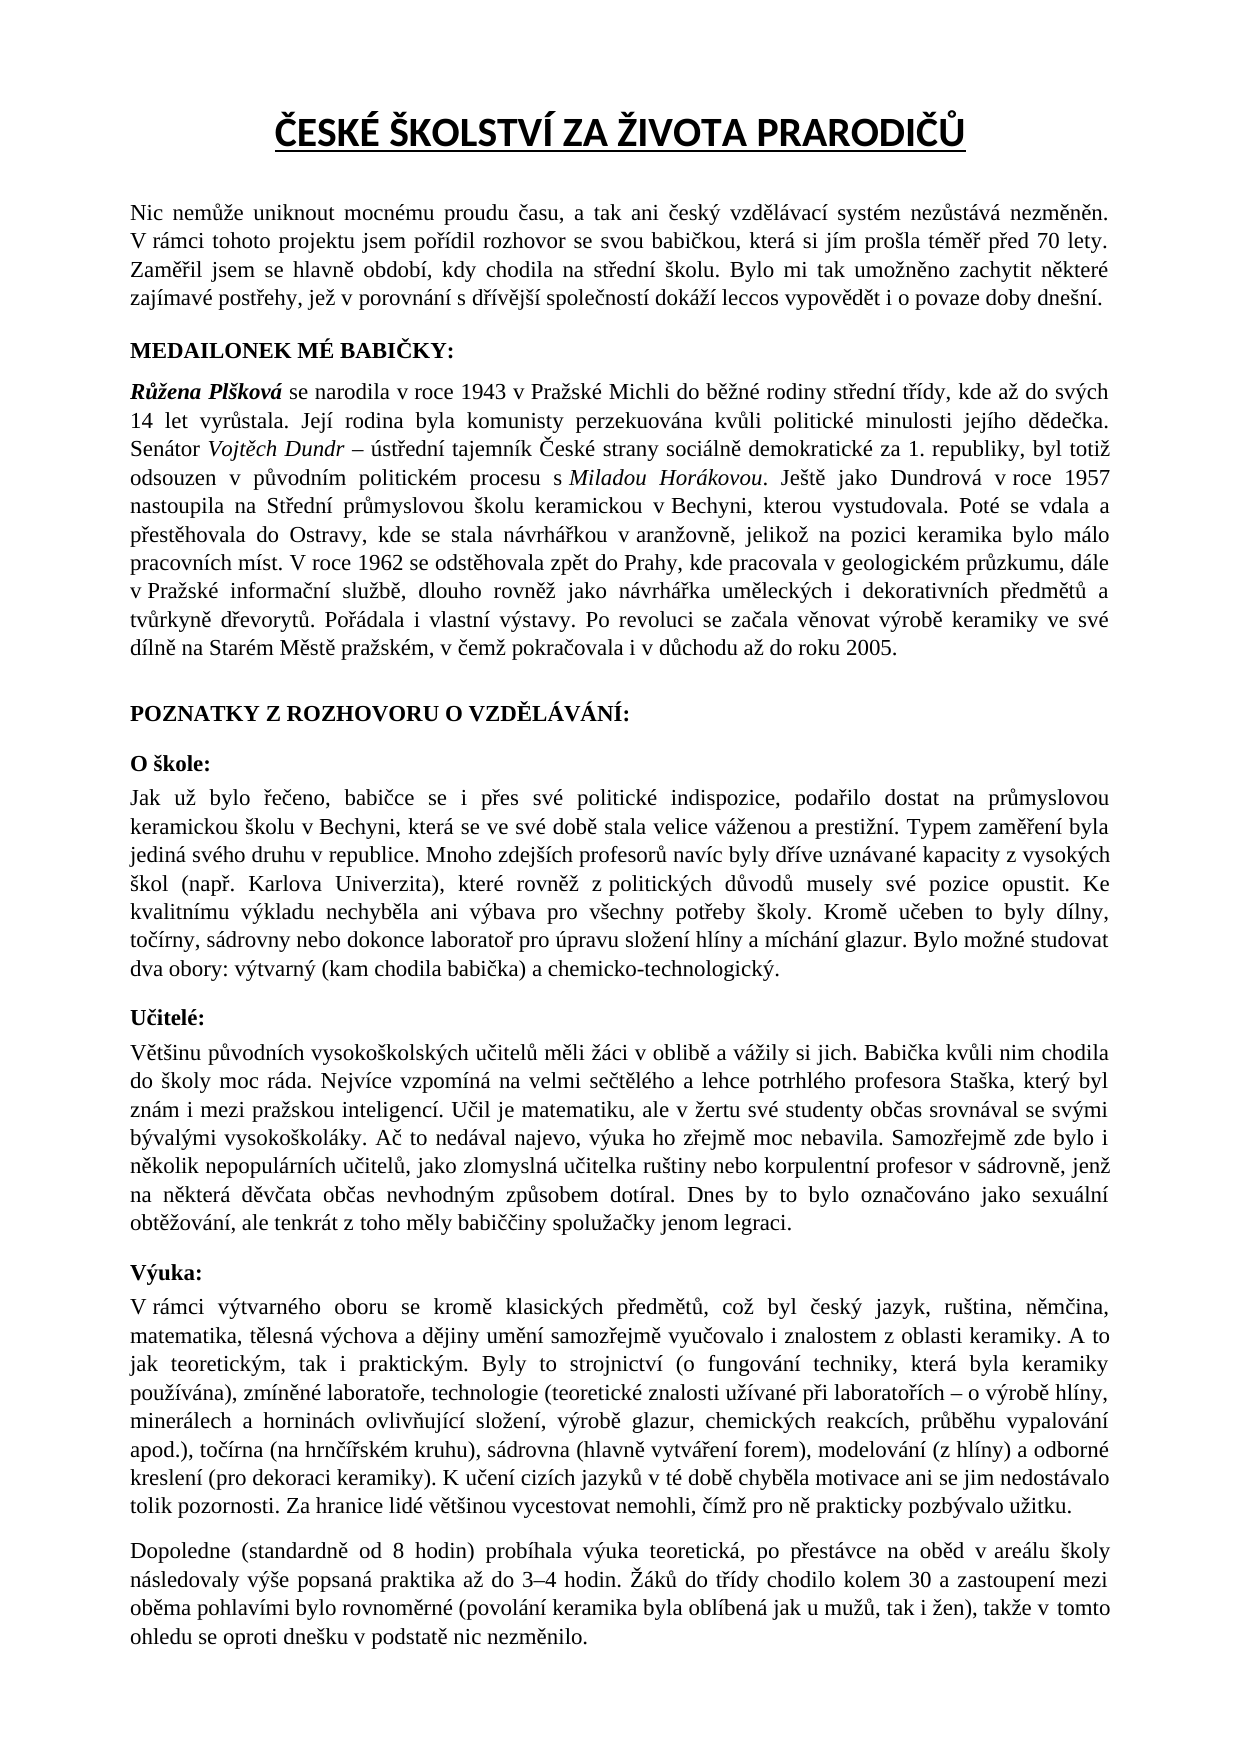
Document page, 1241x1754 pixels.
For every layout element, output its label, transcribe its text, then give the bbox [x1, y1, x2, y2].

text Většinu původních vysokoškolských učitelů měli žáci v oblibě a vážily si jich. Babička kvůli nim chodila do školy moc ráda. Nejvíce vzpomíná na velmi sečtělého a lehce potrhlého profesora Staška, který byl znám i mezi pražskou inteligencí. Učil je matematiku, ale v žertu své studenty občas srovnával se svými bývalými vysokoškoláky. Ač to nedával najevo, výuka ho zřejmě moc nebavila. Samozřejmě zde bylo i několik nepopulárních učitelů, jako zlomyslná učitelka ruštiny nebo korpulentní profesor v sádrovně, jenž na některá děvčata občas nevhodným způsobem dotíral. Dnes by to bylo označováno jako sexuální obtěžování, ale tenkrát z toho měly babiččiny spolužačky jenom legraci. [130, 1039, 1110, 1236]
text Nic nemůže uniknout mocnému proudu času, a tak ani český vzdělávací systém nezůstává nezměněn. V rámci tohoto projektu jsem pořídil rozhovor se svou babičkou, která si jím prošla téměř před 70 lety. Zaměřil jsem se hlavně období, kdy chodila na střední školu. Bylo mi tak umožněno zachytit některé zajímavé postřehy, jež v porovnání s dřívější společností dokáží leccos vypovědět i o povaze doby dnešní. [130, 199, 1110, 310]
text POZNATKY Z ROZHOVORU O VZDĚLÁVÁNÍ: [130, 700, 1110, 727]
text Jak už bylo řečeno, babičce se i přes své politické indispozice, podařilo dostat na průmyslovou keramickou školu v Bechyni, která se ve své době stala velice váženou a prestižní. Typem zaměření byla jediná svého druhu v republice. Mnoho zdejších profesorů navíc byly dříve uznávané kapacity z vysokých škol (např. Karlova Univerzita), které rovněž z politických důvodů musely své pozice opustit. Ke kvalitnímu výkladu nechyběla ani výbava pro všechny potřeby školy. Kromě učeben to byly dílny, točírny, sádrovny nebo dokonce laboratoř pro úpravu složení hlíny a míchání glazur. Bylo možné studovat dva obory: výtvarný (kam chodila babička) a chemicko-technologický. [130, 784, 1110, 981]
text Dopoledne (standardně od 8 hodin) probíhala výuka teoretická, po přestávce na oběd v areálu školy následovaly výše popsaná praktika až do 3–4 hodin. Žáků do třídy chodilo kolem 30 a zastoupení mezi oběma pohlavími bylo rovnoměrné (povolání keramika byla oblíbená jak u mužů, tak i žen), takže v tomto ohledu se oproti dnešku v podstatě nic nezměnilo. [130, 1538, 1110, 1649]
text Růžena Plšková se narodila v roce 1943 v Pražské Michli do běžné rodiny střední třídy, kde až do svých 14 let vyrůstala. Její rodina byla komunisty perzekuována kvůli politické minulosti jejího dědečka. Senátor Vojtěch Dundr – ústřední tajemník České strany sociálně demokratické za 1. republiky, byl totiž odsouzen v původním politickém procesu s Miladou Horákovou. Ještě jako Dundrová v roce 1957 nastoupila na Střední průmyslovou školu keramickou v Bechyni, kterou vystudovala. Poté se vdala a přestěhovala do Ostravy, kde se stala návrhářkou v aranžovně, jelikož na pozici keramika bylo málo pracovních míst. V roce 1962 se odstěhovala zpět do Prahy, kde pracovala v geologickém průzkumu, dále v Pražské informační službě, dlouho rovněž jako návrhářka uměleckých i dekorativních předmětů a tvůrkyně dřevorytů. Pořádala i vlastní výstavy. Po revoluci se začala věnovat výrobě keramiky ve své dílně na Starém Městě pražském, v čemž pokračovala i v důchodu až do roku 2005. [130, 378, 1110, 661]
text MEDAILONEK MÉ BABIČKY: [130, 337, 1110, 364]
text V rámci výtvarného oboru se kromě klasických předmětů, což byl český jazyk, ruština, němčina, matematika, tělesná výchova a dějiny umění samozřejmě vyučovalo i znalostem z oblasti keramiky. A to jak teoretickým, tak i praktickým. Byly to strojnictví (o fungování techniky, která byla keramiky používána), zmíněné laboratoře, technologie (teoretické znalosti užívané při laboratořích – o výrobě hlíny, minerálech a horninách ovlivňující složení, výrobě glazur, chemických reakcích, průběhu vypalování apod.), točírna (na hrnčířském kruhu), sádrovna (hlavně vytváření forem), modelování (z hlíny) a odborné kreslení (pro dekoraci keramiky). K učení cizích jazyků v té době chyběla motivace ani se jim nedostávalo tolik pozornosti. Za hranice lidé většinou vycestovat nemohli, čímž pro ně prakticky pozbývalo užitku. [130, 1293, 1110, 1519]
subtitle Výuka: [130, 1259, 1110, 1285]
subtitle O škole: [130, 749, 1110, 776]
text ČESKÉ ŠKOLSTVÍ ZA ŽIVOTA PRARODIČŮ [130, 106, 1110, 157]
subtitle Učitelé: [130, 1004, 1110, 1031]
